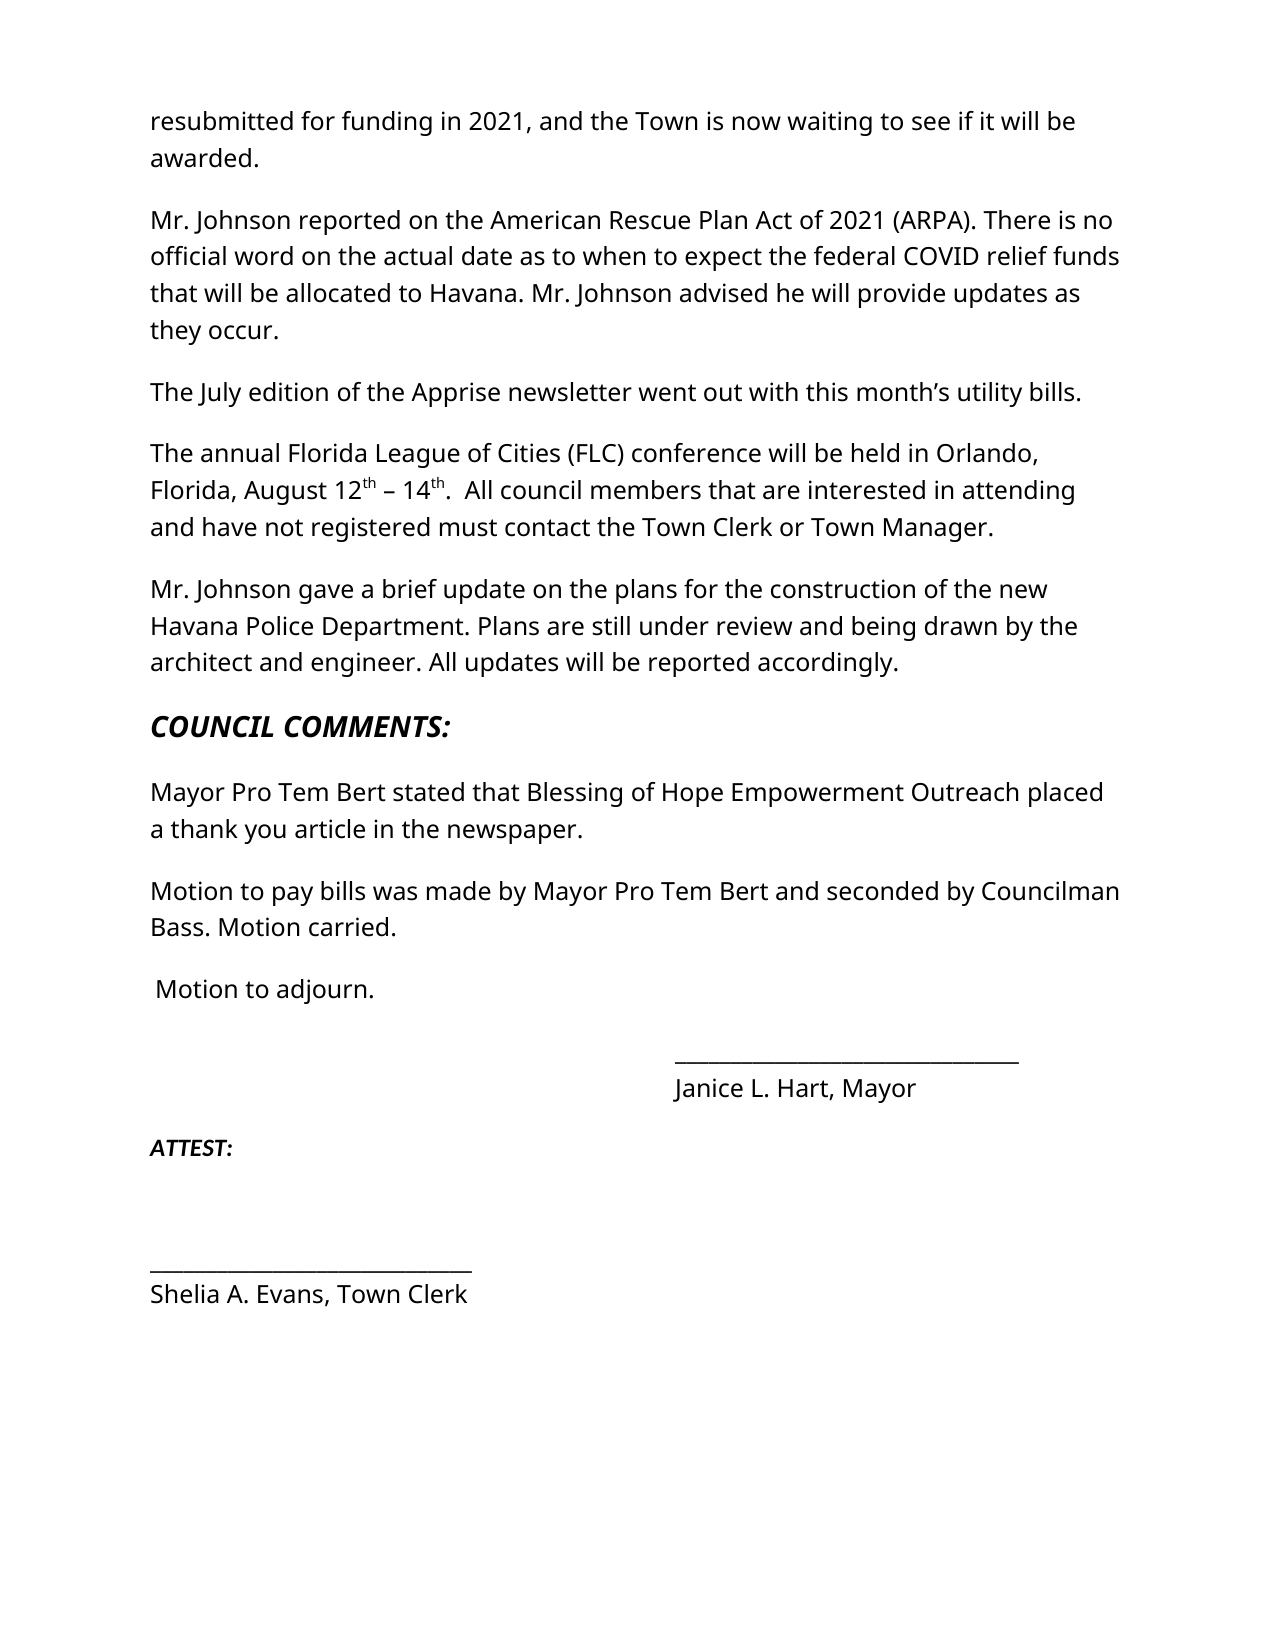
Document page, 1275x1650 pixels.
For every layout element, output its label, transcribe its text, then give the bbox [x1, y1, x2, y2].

text The annual Florida League of Cities (FLC) conference will be held in Orlando, Florida, August 12th – 14th. All council members that are interested in attending and have not registered must contact the Town Clerk or Town Manager. [150, 436, 1125, 544]
text Motion to pay bills was made by Mayor Pro Tem Bert and seconded by Councilman Bass. Motion carried. [150, 873, 1125, 944]
text The July edition of the Apprise newsletter went out with this month’s utility bills. [150, 374, 1125, 408]
text Mr. Johnson gave a brief update on the plans for the construction of the new Havana Police Department. Plans are still under review and being drawn by the architect and engineer. All updates will be reported accordingly. [150, 571, 1125, 679]
text Mayor Pro Tem Bert stated that Blessing of Hope Empowerment Outreach placed a thank you article in the newspaper. [150, 774, 1125, 845]
text ATTEST: [150, 1132, 1125, 1162]
text _______________________________ Janice L. Hart, Mayor [600, 1033, 1125, 1104]
text Shelia A. Evans, Town Clerk [150, 1276, 1125, 1310]
text Mr. Johnson reported on the American Rescue Plan Act of 2021 (ARPA). There is no official word on the actual date as to when to expect the federal COVID relief funds that will be allocated to Havana. Mr. Johnson advised he will provide updates as they occur. [150, 202, 1125, 347]
text _____________________________ [150, 1242, 1125, 1276]
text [150, 104, 1125, 174]
text COUNCIL COMMENTS: [150, 707, 1125, 746]
text Motion to adjourn. [150, 972, 1125, 1006]
